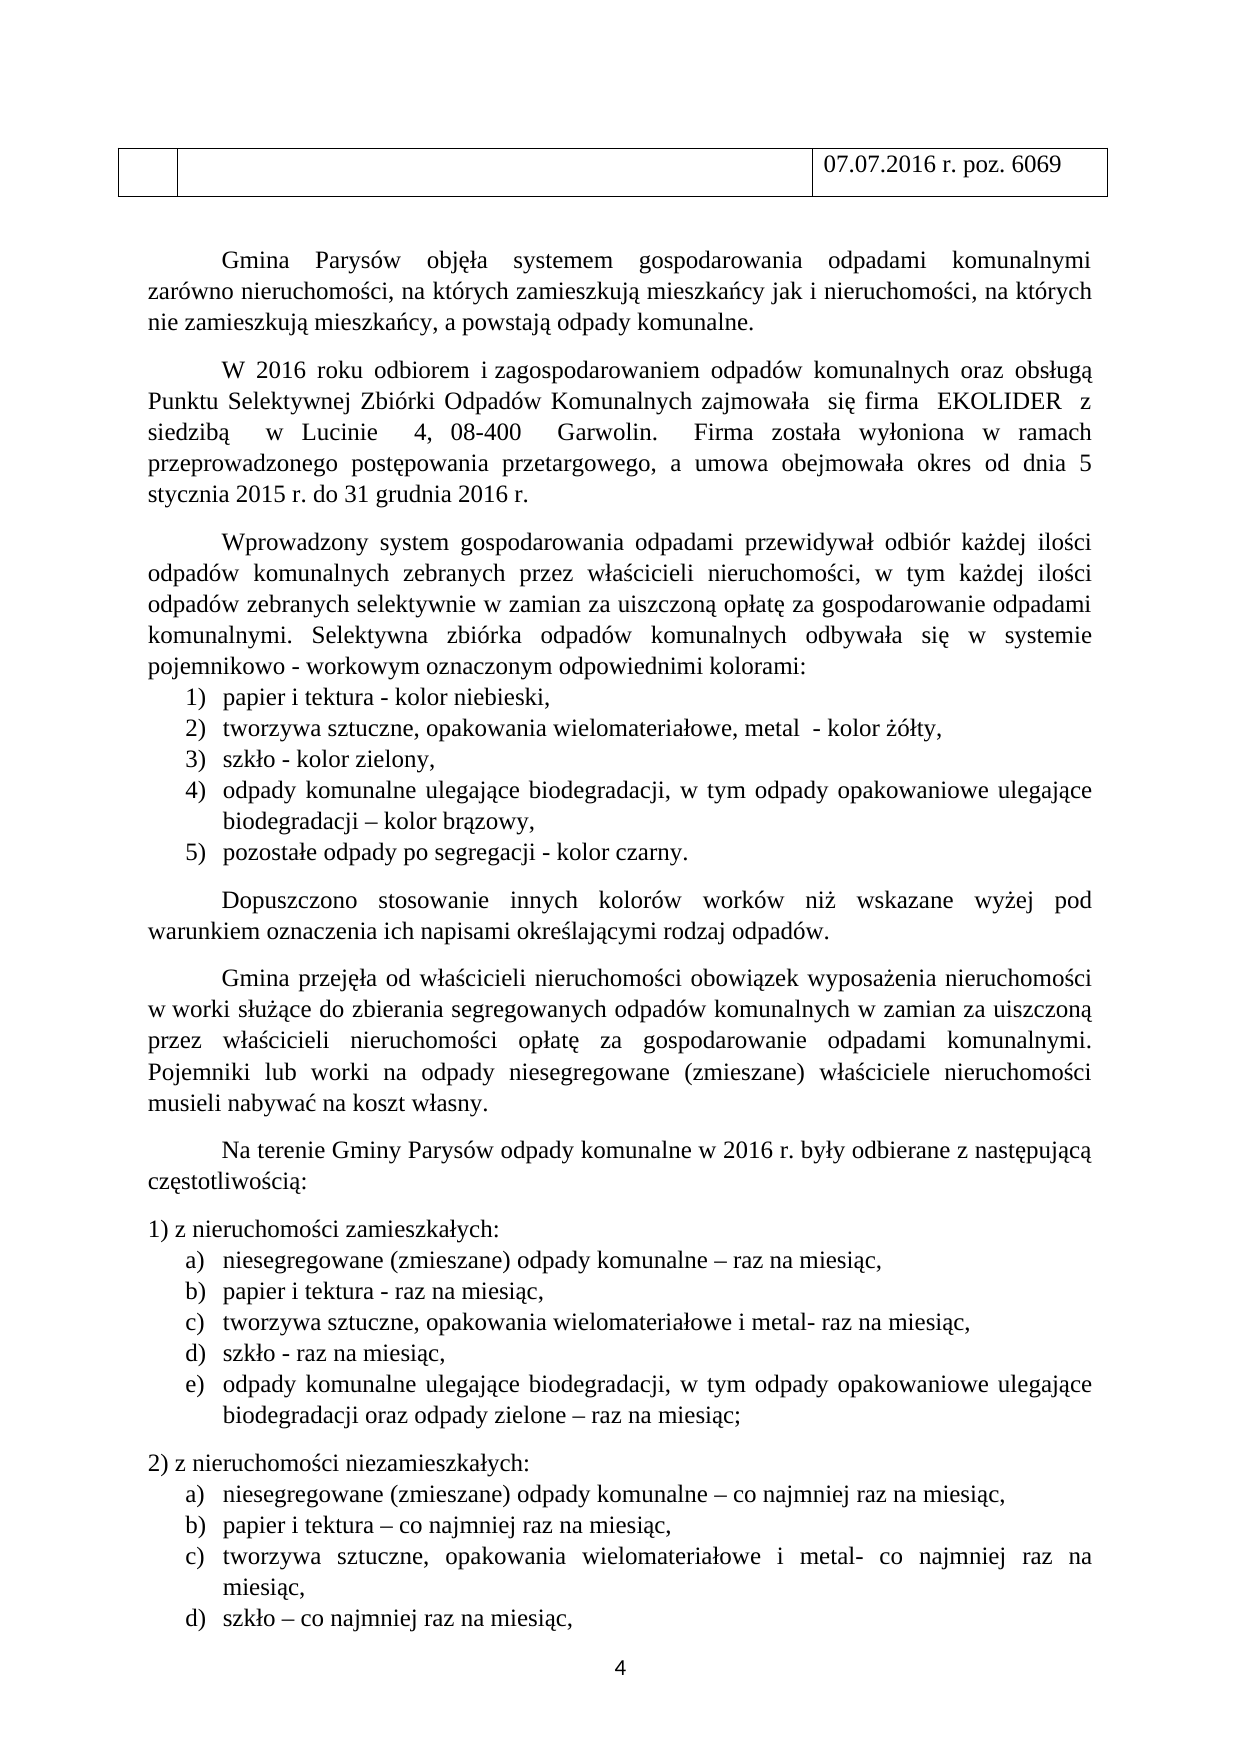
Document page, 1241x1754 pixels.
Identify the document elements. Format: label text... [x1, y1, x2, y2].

list szkło – co najmniej raz na miesiąc, [185, 1603, 1093, 1632]
list szkło - raz na miesiąc, [185, 1338, 1093, 1367]
text Dopuszczono stosowanie innych kolorów worków niż wskazane wyżej pod warunkiem oznaczenia ich napisami określającymi rodzaj odpadów. [148, 885, 1093, 944]
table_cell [813, 149, 1107, 196]
text W 2016 roku odbiorem i zagospodarowaniem odpadów komunalnych oraz obsługą Punktu Selektywnej Zbiórki Odpadów Komunalnych zajmowała się firma EKOLIDER z siedzibą w Lucinie 4, 08-400 Garwolin. Firma została wyłoniona w ramach przeprowadzonego postępowania przetargowego, a umowa obejmowała okres od dnia 5 stycznia 2015 r. do 31 grudnia 2016 r. [148, 355, 1093, 508]
list papier i tektura – co najmniej raz na miesiąc, [185, 1510, 1093, 1539]
list niesegregowane (zmieszane) odpady komunalne – raz na miesiąc, [185, 1245, 1093, 1274]
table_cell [178, 149, 812, 196]
list niesegregowane (zmieszane) odpady komunalne – co najmniej raz na miesiąc, [185, 1479, 1093, 1508]
list papier i tektura - kolor niebieski, [185, 682, 1093, 711]
list tworzywa sztuczne, opakowania wielomateriałowe i metal- co najmniej raz na miesiąc, [185, 1541, 1093, 1601]
list pozostałe odpady po segregacji - kolor czarny. [185, 837, 1093, 866]
text Na terenie Gminy Parysów odpady komunalne w 2016 r. były odbierane z następującą częstotliwością: [148, 1135, 1093, 1195]
list tworzywa sztuczne, opakowania wielomateriałowe, metal - kolor żółty, [185, 713, 1093, 742]
list odpady komunalne ulegające biodegradacji, w tym odpady opakowaniowe ulegające biodegradacji oraz odpady zielone – raz na miesiąc; [185, 1369, 1093, 1429]
text Wprowadzony system gospodarowania odpadami przewidywał odbiór każdej ilości odpadów komunalnych zebranych przez właścicieli nieruchomości, w tym każdej ilości odpadów zebranych selektywnie w zamian za uiszczoną opłatę za gospodarowanie odpadami komunalnymi. Selektywna zbiórka odpadów komunalnych odbywała się w systemie pojemnikowo - workowym oznaczonym odpowiednimi kolorami: [148, 527, 1093, 679]
text 2) z nieruchomości niezamieszkałych: [148, 1448, 1093, 1477]
list szkło - kolor zielony, [185, 744, 1093, 773]
text 1) z nieruchomości zamieszkałych: [148, 1214, 1093, 1243]
text Gmina Parysów objęła systemem gospodarowania odpadami komunalnymi zarówno nieruchomości, na których zamieszkują mieszkańcy jak i nieruchomości, na których nie zamieszkują mieszkańcy, a powstają odpady komunalne. [148, 245, 1093, 336]
list papier i tektura - raz na miesiąc, [185, 1276, 1093, 1305]
list odpady komunalne ulegające biodegradacji, w tym odpady opakowaniowe ulegające biodegradacji – kolor brązowy, [185, 775, 1093, 835]
text Gmina przejęła od właścicieli nieruchomości obowiązek wyposażenia nieruchomości w worki służące do zbierania segregowanych odpadów komunalnych w zamian za uiszczoną przez właścicieli nieruchomości opłatę za gospodarowanie odpadami komunalnymi. Pojemniki lub worki na odpady niesegregowane (zmieszane) właściciele nieruchomości musieli nabywać na koszt własny. [148, 963, 1093, 1116]
table_cell 13 [119, 149, 177, 196]
list tworzywa sztuczne, opakowania wielomateriałowe i metal- raz na miesiąc, [185, 1307, 1093, 1336]
